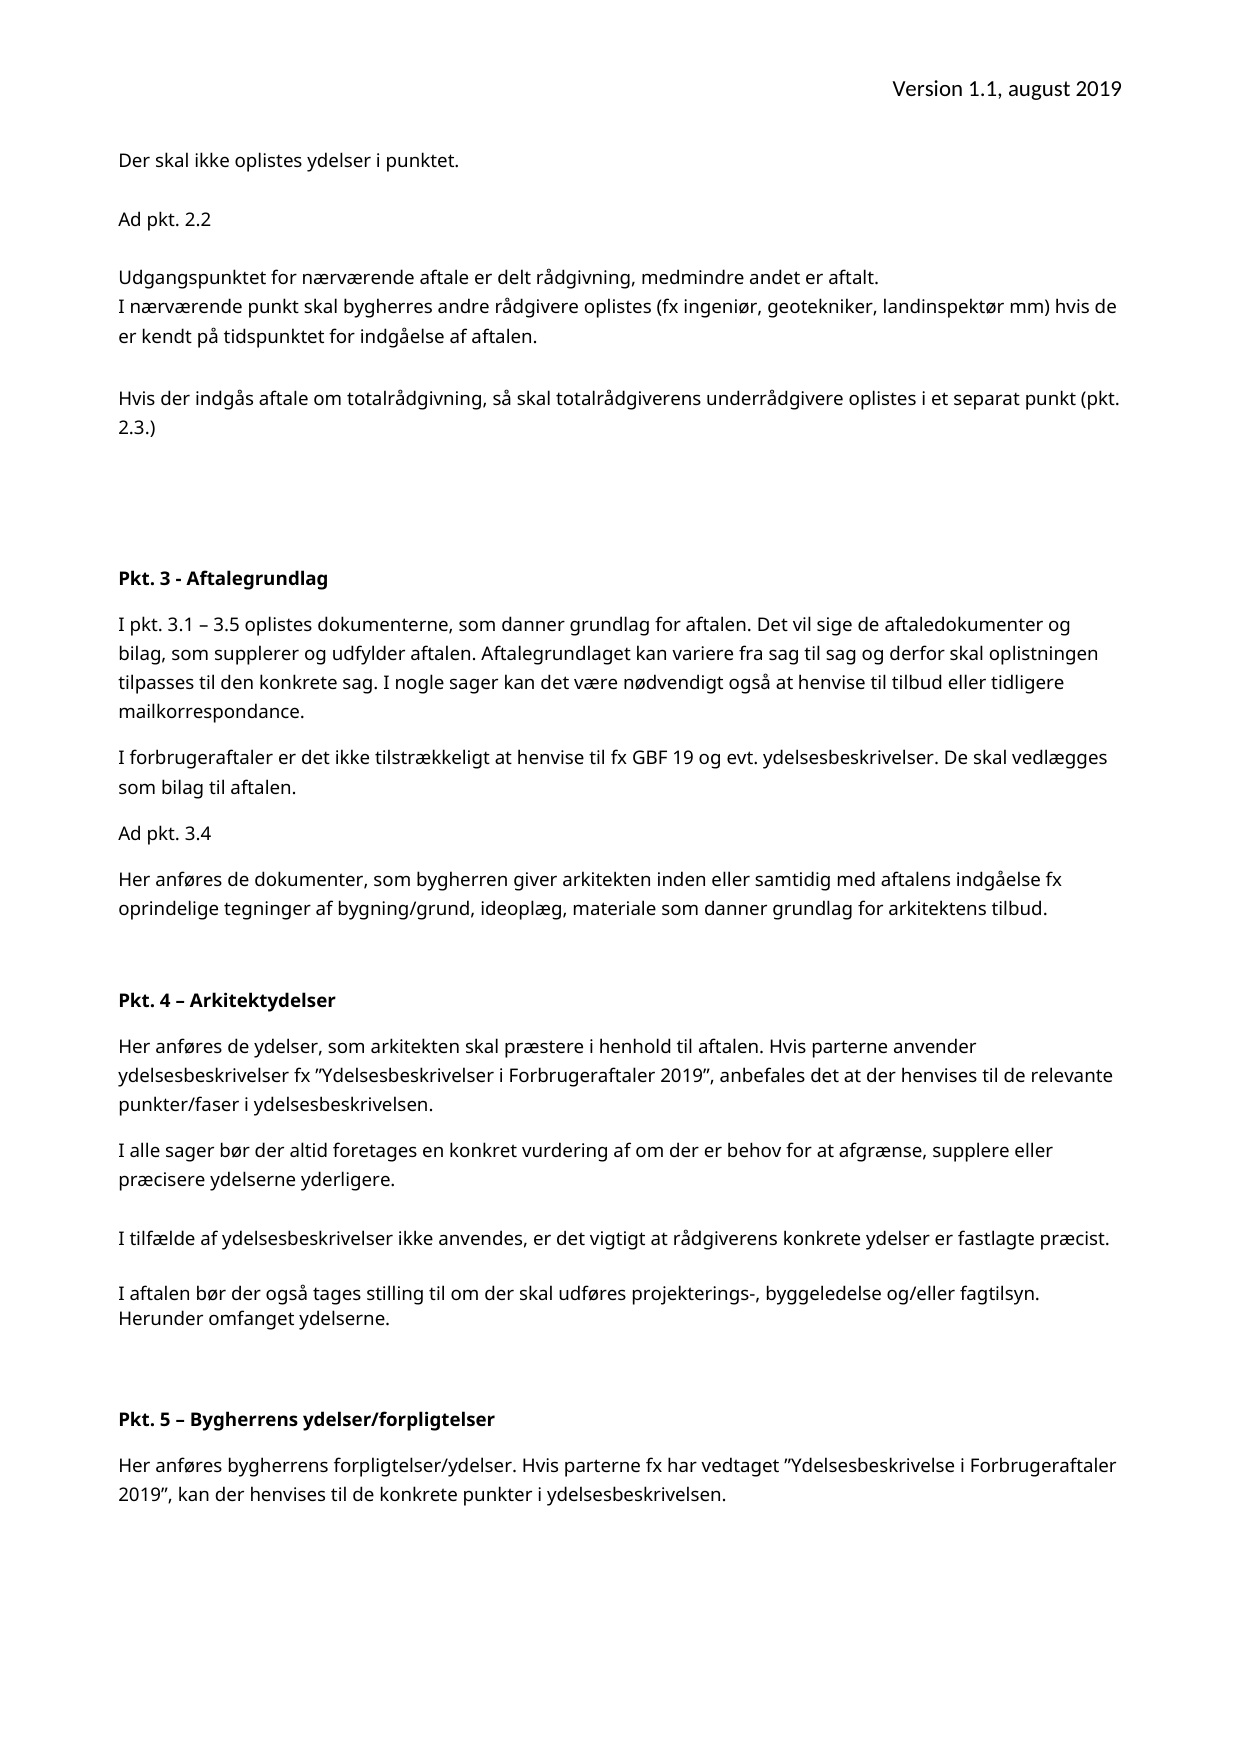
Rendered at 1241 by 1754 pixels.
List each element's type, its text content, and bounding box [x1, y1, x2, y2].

text Pkt. 3 - Aftalegrundlag [118, 565, 1122, 591]
text Hvis der indgås aftale om totalrådgivning, så skal totalrådgiverens underrådgivere oplistes i et separat punkt (pkt. 2.3.) [118, 385, 1122, 440]
text I pkt. 3.1 – 3.5 oplistes dokumenterne, som danner grundlag for aftalen. Det vil sige de aftaledokumenter og bilag, som supplerer og udfylder aftalen. Aftalegrundlaget kan variere fra sag til sag og derfor skal oplistningen tilpasses til den konkrete sag. I nogle sager kan det være nødvendigt også at henvise til tilbud eller tidligere mailkorrespondance. [118, 611, 1122, 724]
text Udgangspunktet for nærværende aftale er delt rådgivning, medmindre andet er aftalt. [118, 264, 1122, 290]
text Ad pkt. 3.4 [118, 820, 1122, 845]
text I tilfælde af ydelsesbeskrivelser ikke anvendes, er det vigtigt at rådgiverens konkrete ydelser er fastlagte præcist. [118, 1225, 1122, 1251]
text Pkt. 5 – Bygherrens ydelser/forpligtelser [118, 1406, 1122, 1431]
text Ad pkt. 2.2 [118, 206, 1122, 231]
text I aftalen bør der også tages stilling til om der skal udføres projekterings-, byggeledelse og/eller fagtilsyn. Herunder omfanget ydelserne. [118, 1280, 1122, 1331]
text I nærværende punkt skal bygherres andre rådgivere oplistes (fx ingeniør, geotekniker, landinspektør mm) hvis de er kendt på tidspunktet for indgåelse af aftalen. [118, 294, 1122, 348]
text Her anføres de dokumenter, som bygherren giver arkitekten inden eller samtidig med aftalens indgåelse fx oprindelige tegninger af bygning/grund, ideoplæg, materiale som danner grundlag for arkitektens tilbud. [118, 866, 1122, 921]
text I forbrugeraftaler er det ikke tilstrækkeligt at henvise til fx GBF 19 og evt. ydelsesbeskrivelser. De skal vedlægges som bilag til aftalen. [118, 745, 1122, 799]
text Her anføres de ydelser, som arkitekten skal præstere i henhold til aftalen. Hvis parterne anvender ydelsesbeskrivelser fx ”Ydelsesbeskrivelser i Forbrugeraftaler 2019”, anbefales det at der henvises til de relevante punkter/faser i ydelsesbeskrivelsen. [118, 1033, 1122, 1117]
text Der skal ikke oplistes ydelser i punktet. [118, 147, 1122, 173]
text I alle sager bør der altid foretages en konkret vurdering af om der er behov for at afgrænse, supplere eller præcisere ydelserne yderligere. [118, 1137, 1122, 1192]
text Her anføres bygherrens forpligtelser/ydelser. Hvis parterne fx har vedtaget ”Ydelsesbeskrivelse i Forbrugeraftaler 2019”, kan der henvises til de konkrete punkter i ydelsesbeskrivelsen. [118, 1452, 1122, 1507]
text Pkt. 4 – Arkitektydelser [118, 987, 1122, 1012]
